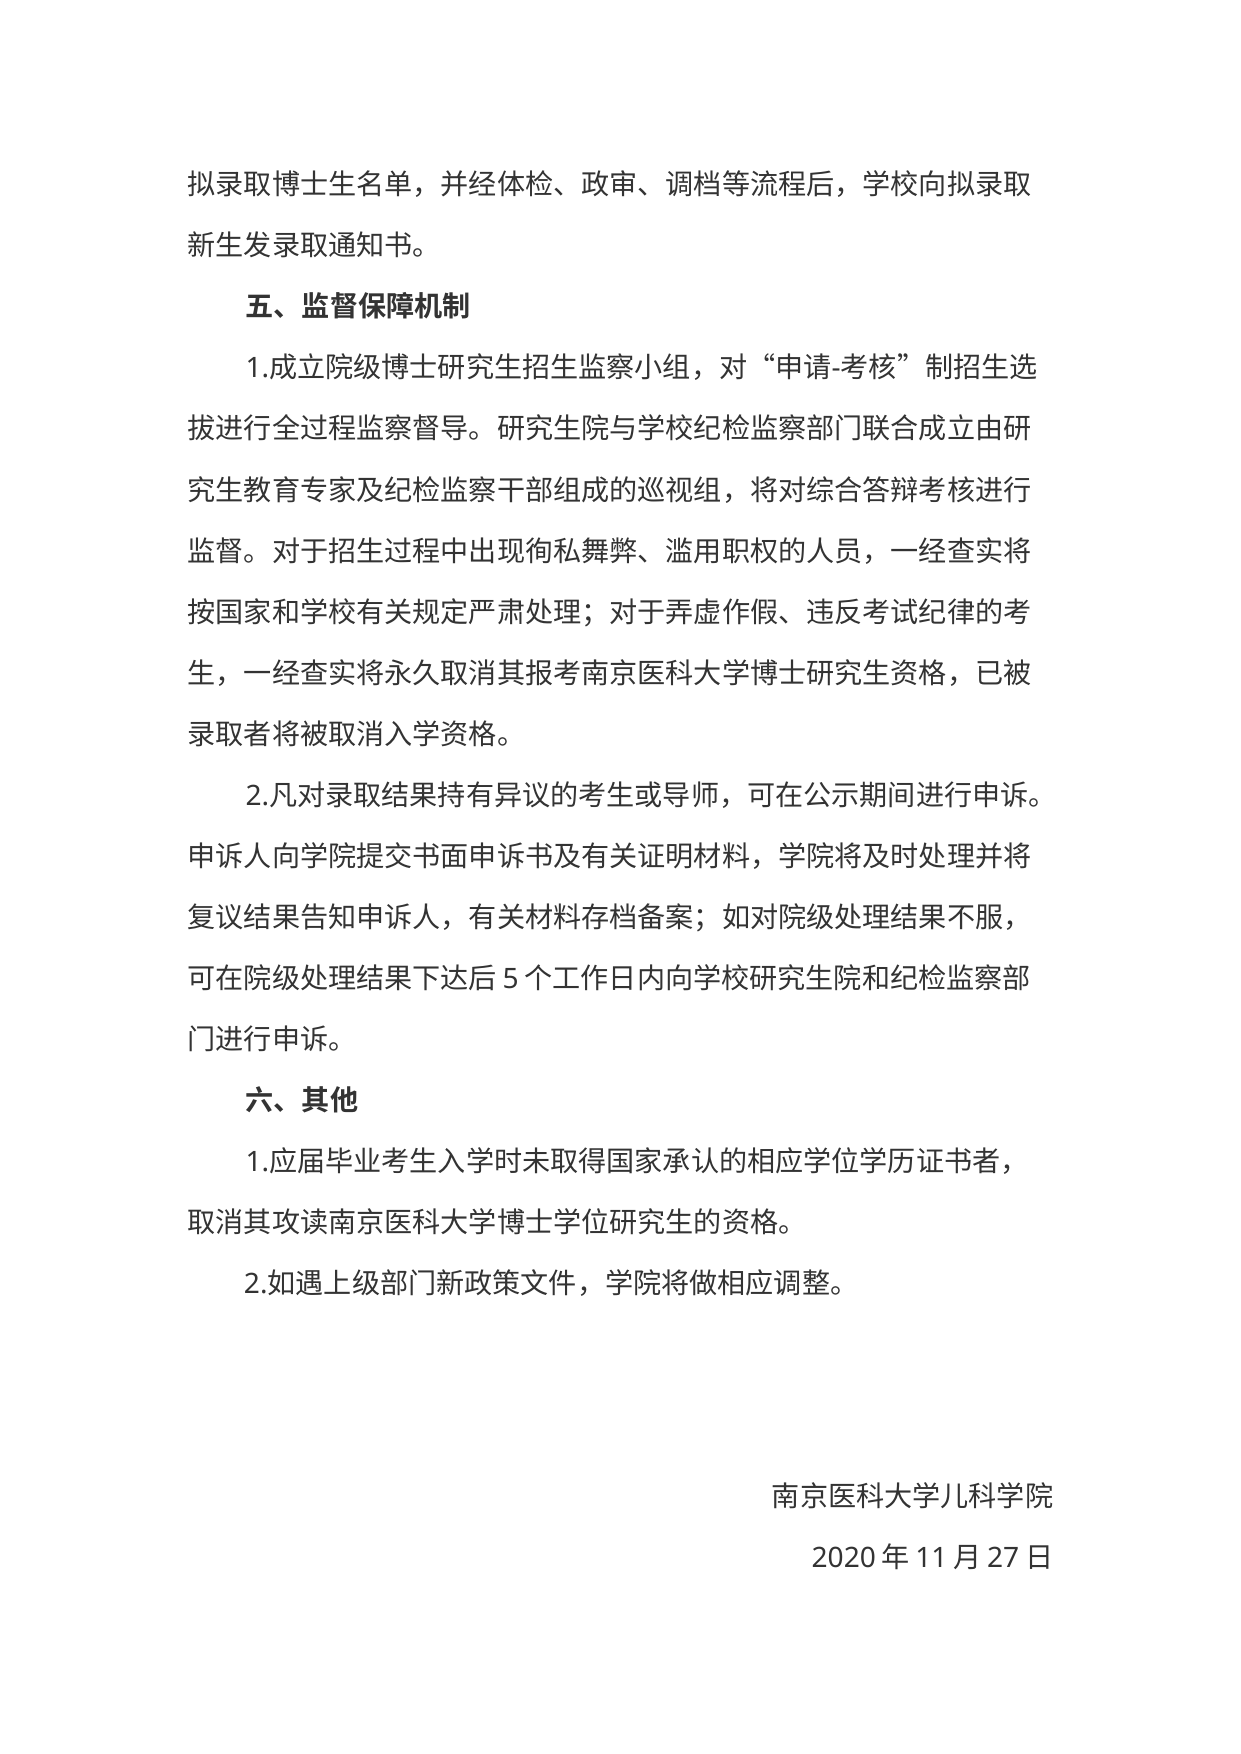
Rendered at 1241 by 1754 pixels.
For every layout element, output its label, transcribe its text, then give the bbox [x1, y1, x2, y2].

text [187, 162, 1053, 264]
text 2.如遇上级部门新政策文件，学院将做相应调整。 [187, 1261, 1053, 1302]
text 五、监督保障机制 [187, 284, 1053, 325]
text 南京医科大学儿科学院 [187, 1473, 1053, 1514]
text 2.凡对录取结果持有异议的考生或导师，可在公示期间进行申诉。申诉人向学院提交书面申诉书及有关证明材料，学院将及时处理并将复议结果告知申诉人，有关材料存档备案；如对院级处理结果不服，可在院级处理结果下达后5个工作日内向学校研究生院和纪检监察部门进行申诉。 [187, 772, 1053, 1058]
text 1.应届毕业考生入学时未取得国家承认的相应学位学历证书者，取消其攻读南京医科大学博士学位研究生的资格。 [187, 1139, 1053, 1241]
text 2020年11月27日 [187, 1534, 1053, 1575]
text 1.成立院级博士研究生招生监察小组，对“申请-考核”制招生选拔进行全过程监察督导。研究生院与学校纪检监察部门联合成立由研究生教育专家及纪检监察干部组成的巡视组，将对综合答辩考核进行监督。对于招生过程中出现徇私舞弊、滥用职权的人员，一经查实将按国家和学校有关规定严肃处理；对于弄虚作假、违反考试纪律的考生，一经查实将永久取消其报考南京医科大学博士研究生资格，已被录取者将被取消入学资格。 [187, 345, 1053, 752]
text 六、其他 [187, 1078, 1053, 1119]
